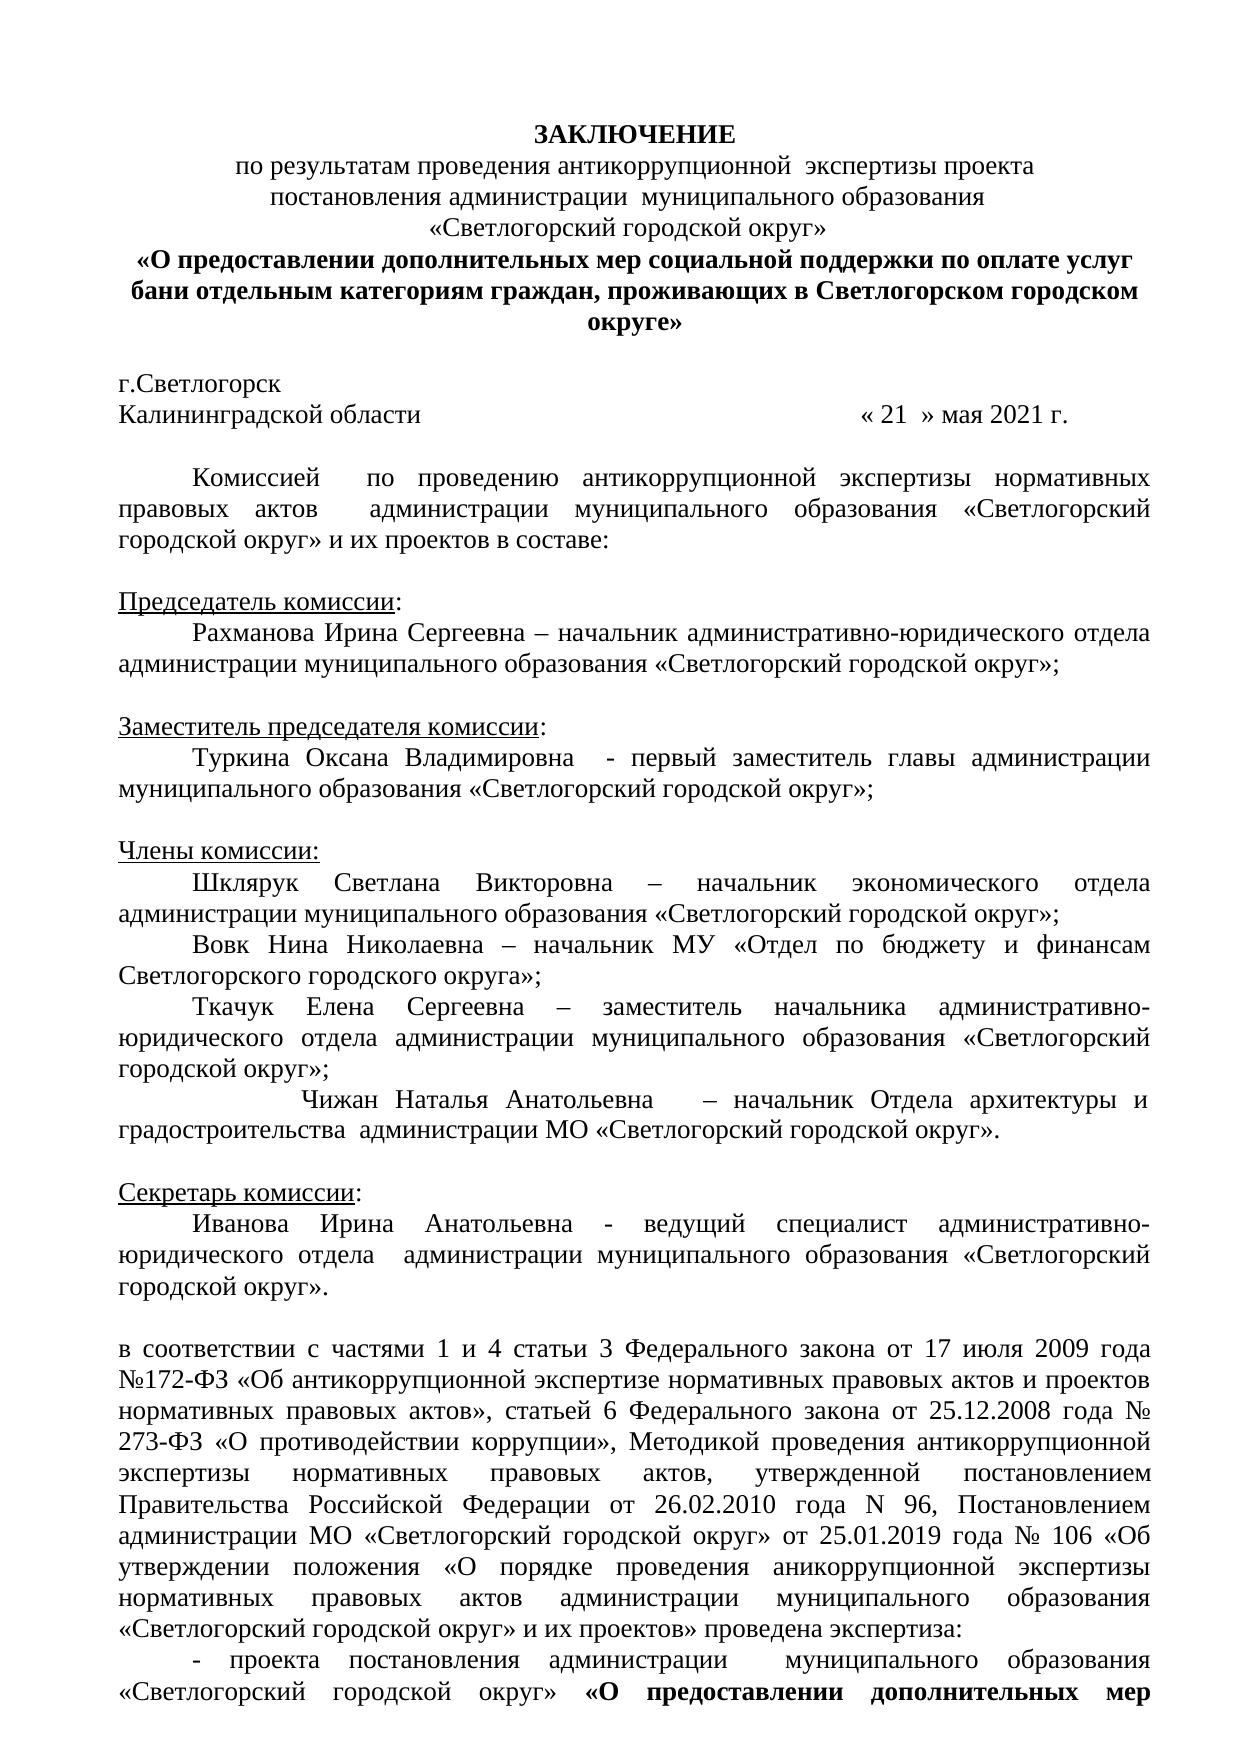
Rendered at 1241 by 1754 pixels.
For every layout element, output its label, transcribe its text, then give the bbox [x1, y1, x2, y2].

text ЗАКЛЮЧЕНИЕ [118, 118, 1152, 149]
text постановления администрации муниципального образования [88, 180, 1167, 212]
text Шклярук Светлана Викторовна – начальник экономического отдела администрации муниципального образования «Светлогорский городской округ»; [118, 866, 1152, 928]
text Калининградской области « 21 » мая 2021 г. [118, 398, 1152, 429]
text «О предоставлении дополнительных мер социальной поддержки по оплате услуг бани отдельным категориям граждан, проживающих в Светлогорском городском округе» [118, 243, 1152, 336]
text Вовк Нина Николаевна – начальник МУ «Отдел по бюджету и финансам Светлогорского городского округа»; [118, 928, 1152, 990]
text Рахманова Ирина Сергеевна – начальник административно-юридического отдела администрации муниципального образования «Светлогорский городской округ»; [118, 616, 1152, 679]
text Заместитель председателя комиссии: [118, 710, 1152, 741]
text Комиссией по проведению антикоррупционной экспертизы нормативных правовых актов администрации муниципального образования «Светлогорский городской округ» и их проектов в составе: [118, 461, 1152, 554]
text по результатам проведения антикоррупционной экспертизы проекта [118, 149, 1152, 180]
text г.Светлогорск [118, 367, 1152, 398]
text Члены комиссии: [118, 834, 1152, 866]
text «Светлогорский городской округ» [88, 212, 1167, 243]
text Иванова Ирина Анатольевна - ведущий специалист административно-юридического отдела администрации муниципального образования «Светлогорский городской округ». [118, 1207, 1152, 1301]
text Секретарь комиссии: [118, 1176, 1152, 1207]
text Чижан Наталья Анатольевна – начальник Отдела архитектуры и градостроительства администрации МО «Светлогорский городской округ». [118, 1084, 1152, 1145]
text Туркина Оксана Владимировна - первый заместитель главы администрации муниципального образования «Светлогорский городской округ»; [118, 741, 1152, 803]
text Председатель комиссии: [118, 585, 1152, 616]
text Ткачук Елена Сергеевна – заместитель начальника административно-юридического отдела администрации муниципального образования «Светлогорский городской округ»; [118, 990, 1152, 1084]
text в соответствии с частями 1 и 4 статьи 3 Федерального закона от 17 июля 2009 года №172-ФЗ «Об антикоррупционной экспертизе нормативных правовых актов и проектов нормативных правовых актов», статьей 6 Федерального закона от 25.12.2008 года № 273-ФЗ «О противодействии коррупции», Методикой проведения антикоррупционной экспертизы нормативных правовых актов, утвержденной постановлением Правительства Российской Федерации от 26.02.2010 года N 96, Постановлением администрации МО «Светлогорский городской округ» от 25.01.2019 года № 106 «Об утверждении положения «О порядке проведения аникоррупционной экспертизы нормативных правовых актов администрации муниципального образования «Светлогорский городской округ» и их проектов» проведена экспертиза: [118, 1332, 1152, 1643]
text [118, 1643, 1152, 1706]
